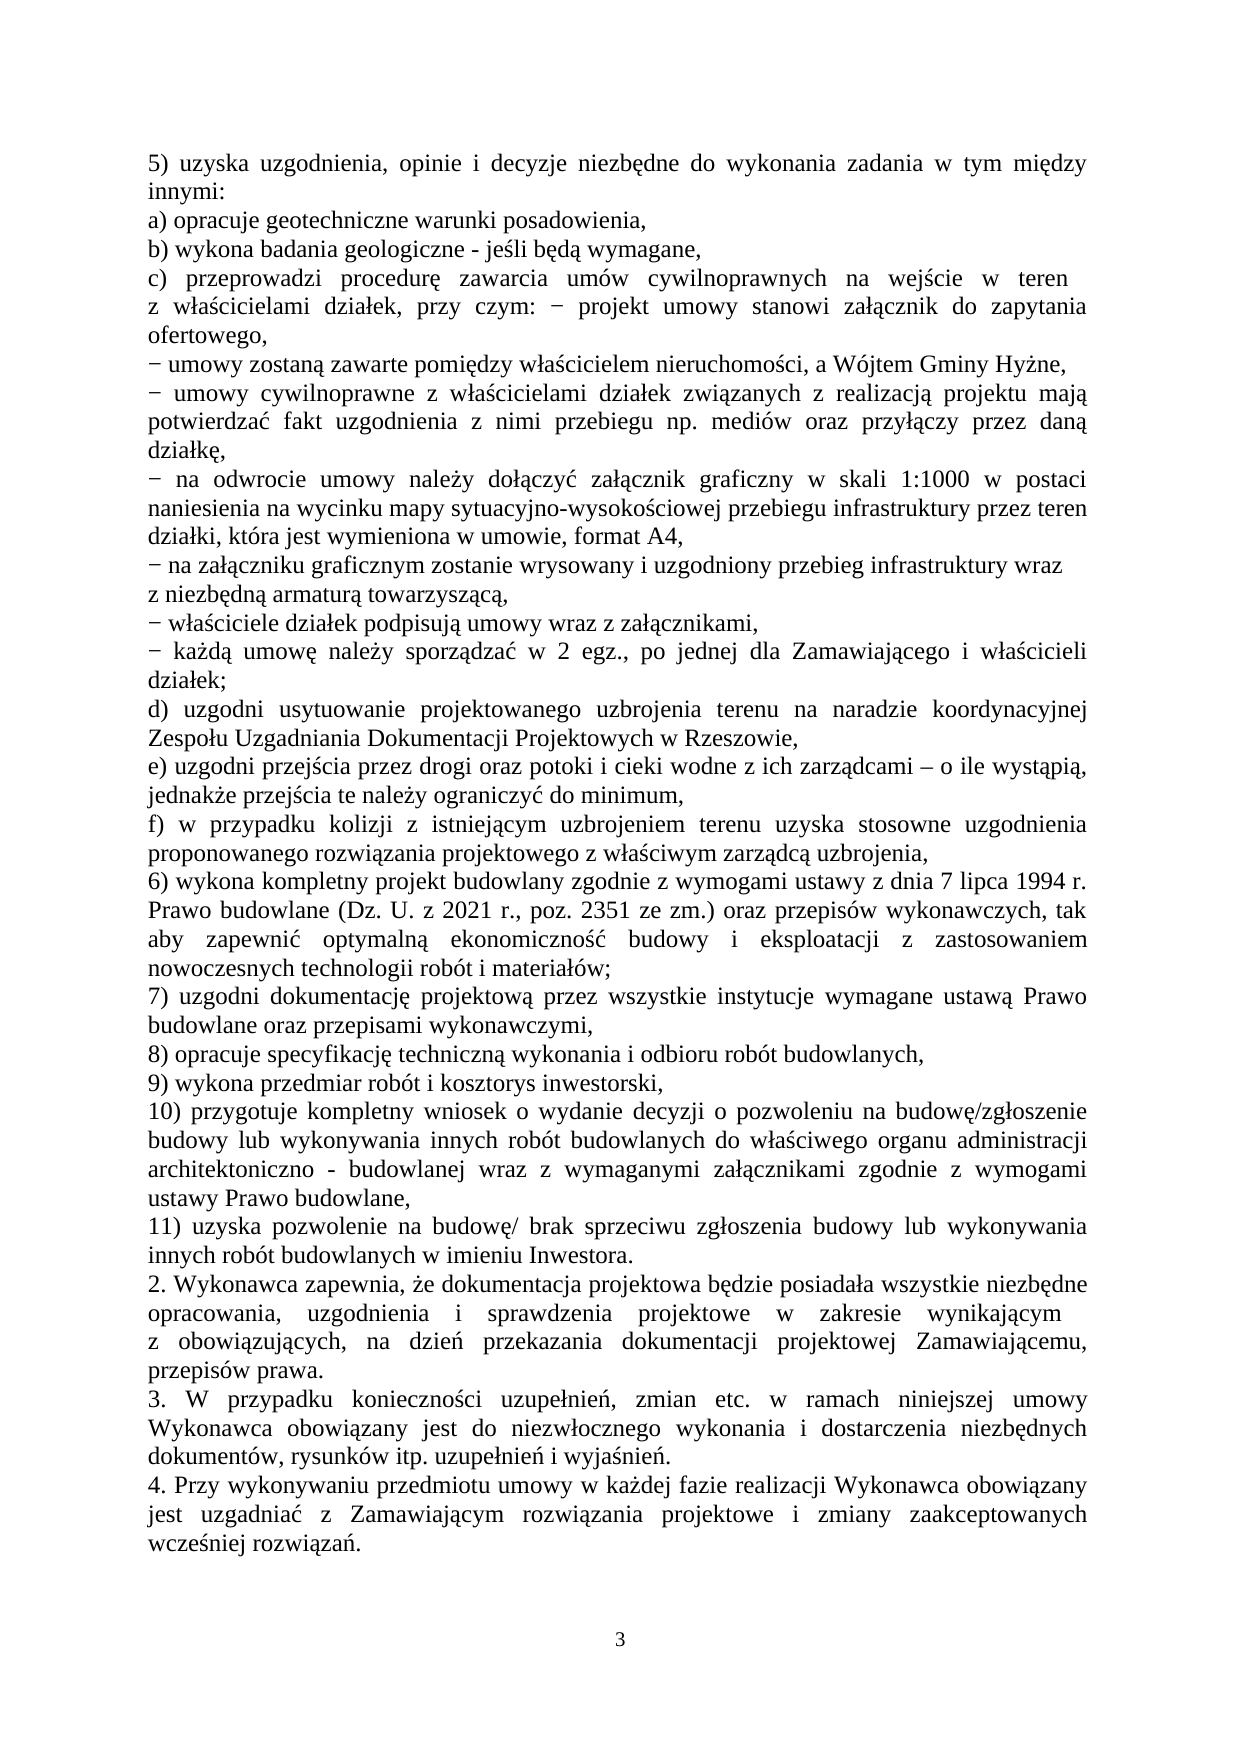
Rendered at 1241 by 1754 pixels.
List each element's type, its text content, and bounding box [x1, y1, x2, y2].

text 6) wykona kompletny projekt budowlany zgodnie z wymogami ustawy z dnia 7 lipca 1994 r. Prawo budowlane (Dz. U. z 2021 r., poz. 2351 ze zm.) oraz przepisów wykonawczych, tak aby zapewnić optymalną ekonomiczność budowy i eksploatacji z zastosowaniem nowoczesnych technologii robót i materiałów; [148, 866, 1088, 981]
text 8) opracuje specyfikację techniczną wykonania i odbioru robót budowlanych, [148, 1039, 1088, 1068]
text − umowy cywilnoprawne z właścicielami działek związanych z realizacją projektu mają potwierdzać fakt uzgodnienia z nimi przebiegu np. mediów oraz przyłączy przez daną działkę, [148, 378, 1088, 464]
text − każdą umowę należy sporządzać w 2 egz., po jednej dla Zamawiającego i właścicieli działek; [148, 636, 1088, 694]
text 9) wykona przedmiar robót i kosztorys inwestorski, [148, 1068, 1088, 1096]
text 11) uzyska pozwolenie na budowę/ brak sprzeciwu zgłoszenia budowy lub wykonywania innych robót budowlanych w imieniu Inwestora. [148, 1211, 1088, 1269]
text e) uzgodni przejścia przez drogi oraz potoki i cieki wodne z ich zarządcami – o ile wystąpią, jednakże przejścia te należy ograniczyć do minimum, [148, 751, 1088, 809]
text − umowy zostaną zawarte pomiędzy właścicielem nieruchomości, a Wójtem Gminy Hyżne, [148, 349, 1088, 378]
text c) przeprowadzi procedurę zawarcia umów cywilnoprawnych na wejście w teren z właścicielami działek, przy czym: − projekt umowy stanowi załącznik do zapytania ofertowego, [148, 263, 1088, 349]
text 10) przygotuje kompletny wniosek o wydanie decyzji o pozwoleniu na budowę/zgłoszenie budowy lub wykonywania innych robót budowlanych do właściwego organu administracji architektoniczno - budowlanej wraz z wymaganymi załącznikami zgodnie z wymogami ustawy Prawo budowlane, [148, 1096, 1088, 1211]
text z niezbędną armaturą towarzyszącą, [148, 579, 1088, 608]
text 2. Wykonawca zapewnia, że dokumentacja projektowa będzie posiadała wszystkie niezbędne opracowania, uzgodnienia i sprawdzenia projektowe w zakresie wynikającym z obowiązujących, na dzień przekazania dokumentacji projektowej Zamawiającemu, przepisów prawa. [148, 1269, 1088, 1384]
text − na załączniku graficznym zostanie wrysowany i uzgodniony przebieg infrastruktury wraz [148, 550, 1088, 579]
text b) wykona badania geologiczne - jeśli będą wymagane, [148, 234, 1088, 263]
text d) uzgodni usytuowanie projektowanego uzbrojenia terenu na naradzie koordynacyjnej Zespołu Uzgadniania Dokumentacji Projektowych w Rzeszowie, [148, 694, 1088, 751]
text a) opracuje geotechniczne warunki posadowienia, [148, 205, 1088, 234]
text − na odwrocie umowy należy dołączyć załącznik graficzny w skali 1:1000 w postaci naniesienia na wycinku mapy sytuacyjno-wysokościowej przebiegu infrastruktury przez teren działki, która jest wymieniona w umowie, format A4, [148, 464, 1088, 550]
text − właściciele działek podpisują umowy wraz z załącznikami, [148, 608, 1088, 636]
text 4. Przy wykonywaniu przedmiotu umowy w każdej fazie realizacji Wykonawca obowiązany jest uzgadniać z Zamawiającym rozwiązania projektowe i zmiany zaakceptowanych wcześniej rozwiązań. [148, 1470, 1088, 1556]
text f) w przypadku kolizji z istniejącym uzbrojeniem terenu uzyska stosowne uzgodnienia proponowanego rozwiązania projektowego z właściwym zarządcą uzbrojenia, [148, 809, 1088, 866]
text 7) uzgodni dokumentację projektową przez wszystkie instytucje wymagane ustawą Prawo budowlane oraz przepisami wykonawczymi, [148, 981, 1088, 1039]
text 3. W przypadku konieczności uzupełnień, zmian etc. w ramach niniejszej umowy Wykonawca obowiązany jest do niezwłocznego wykonania i dostarczenia niezbędnych dokumentów, rysunków itp. uzupełnień i wyjaśnień. [148, 1384, 1088, 1470]
text 5) uzyska uzgodnienia, opinie i decyzje niezbędne do wykonania zadania w tym między innymi: [148, 148, 1088, 205]
